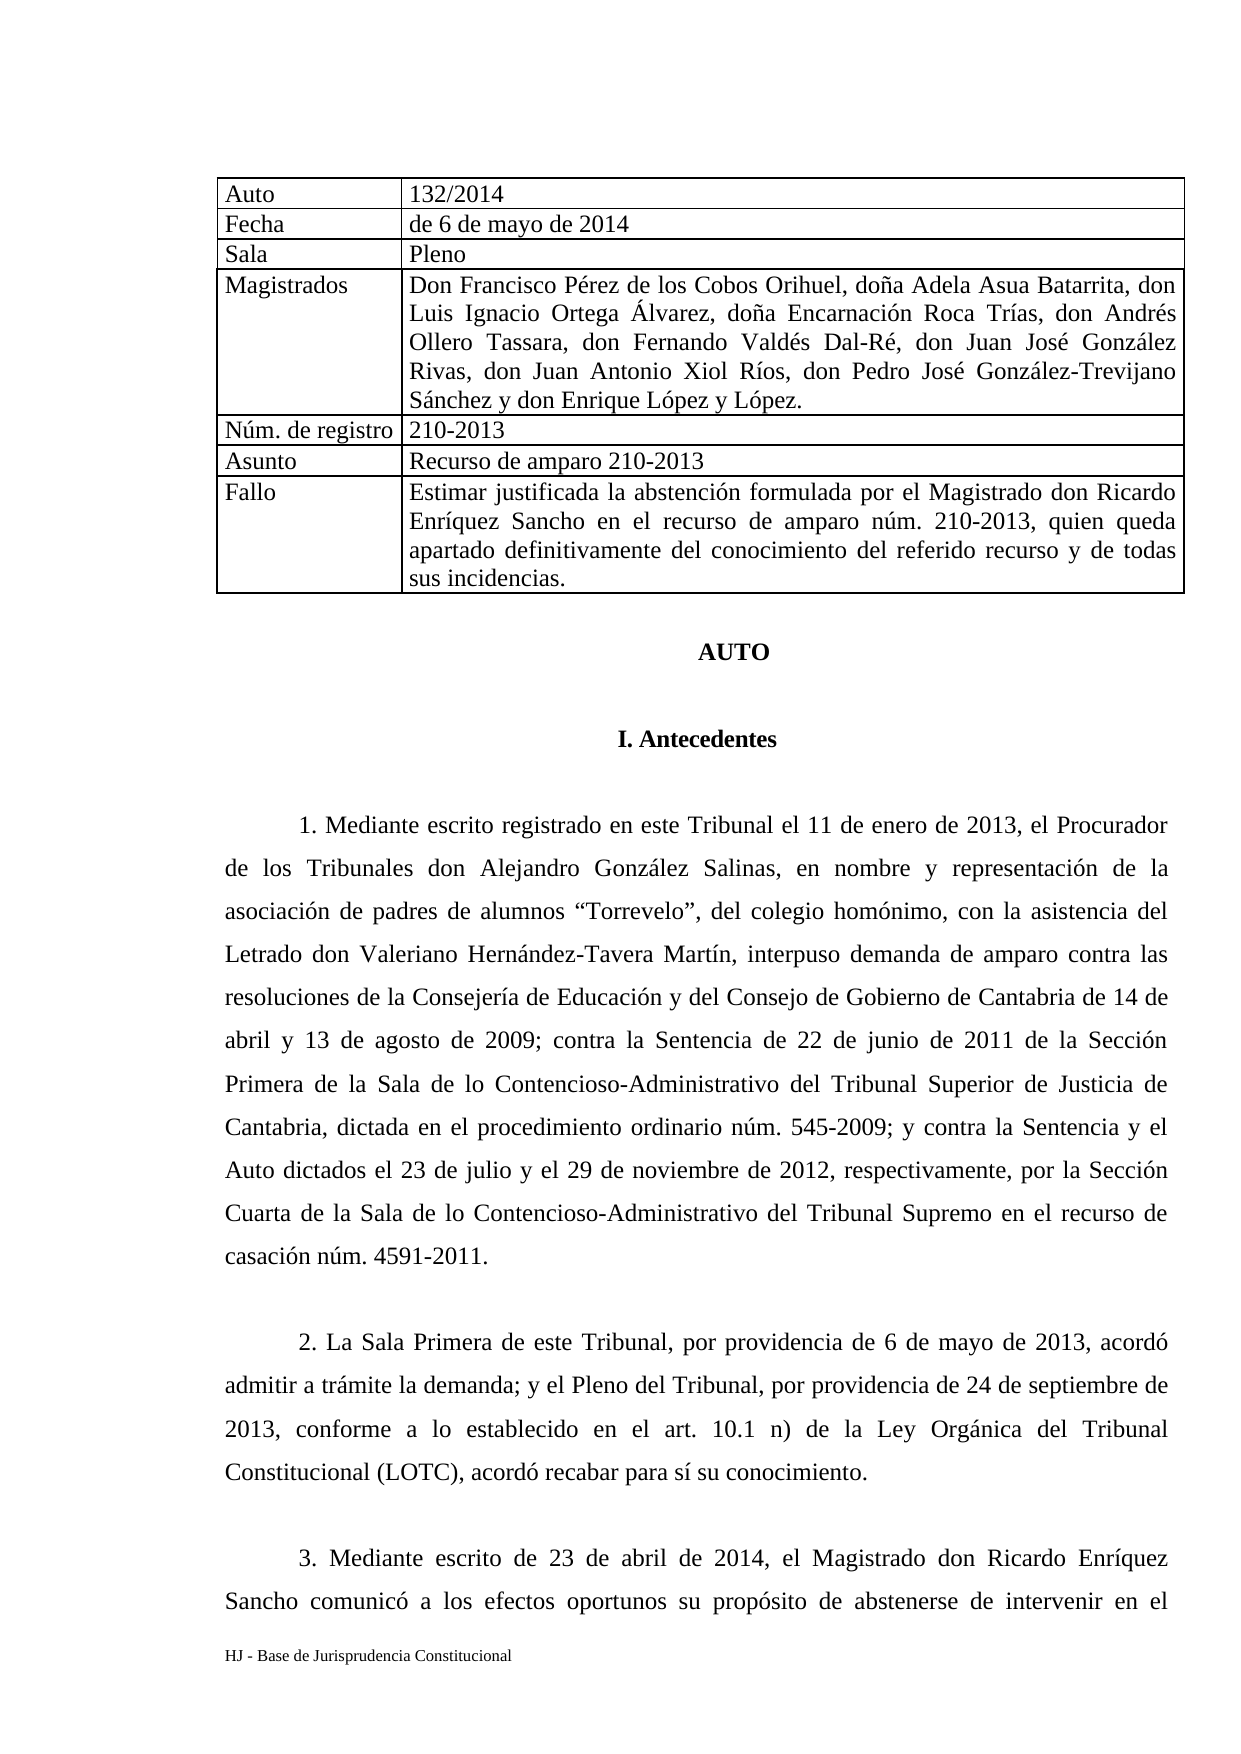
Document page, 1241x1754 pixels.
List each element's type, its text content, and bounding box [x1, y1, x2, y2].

table_header Auto [218, 179, 401, 207]
table_cell Asunto [218, 446, 401, 475]
table_cell 210-2013 [403, 416, 1183, 444]
table_cell Magistrados [218, 270, 401, 413]
table_cell Don Francisco Pérez de los Cobos Orihuel, doña Adela Asua Batarrita, don Luis Ignacio Ortega Álvarez, doña Encarnación Roca Trías, don Andrés Ollero Tassara, don Fernando Valdés Dal-Ré, don Juan José González Rivas, don Juan Antonio Xiol Ríos, don Pedro José González-Trevijano Sánchez y don Enrique López y López. [403, 270, 1183, 413]
text AUTO [224, 637, 1169, 666]
text 2. La Sala Primera de este Tribunal, por providencia de 6 de mayo de 2013, acordó admitir a trámite la demanda; y el Pleno del Tribunal, por providencia de 24 de septiembre de 2013, conforme a lo establecido en el art. 10.1 n) de la Ley Orgánica del Tribunal Constitucional (LOTC), acordó recabar para sí su conocimiento. [224, 1327, 1169, 1486]
table_cell Sala [218, 240, 401, 268]
text 1. Mediante escrito registrado en este Tribunal el 11 de enero de 2013, el Procurador de los Tribunales don Alejandro González Salinas, en nombre y representación de la asociación de padres de alumnos “Torrevelo”, del colegio homónimo, con la asistencia del Letrado don Valeriano Hernández-Tavera Martín, interpuso demanda de amparo contra las resoluciones de la Consejería de Educación y del Consejo de Gobierno de Cantabria de 14 de abril y 13 de agosto de 2009; contra la Sentencia de 22 de junio de 2011 de la Sección Primera de la Sala de lo Contencioso-Administrativo del Tribunal Superior de Justicia de Cantabria, dictada en el procedimiento ordinario núm. 545-2009; y contra la Sentencia y el Auto dictados el 23 de julio y el 29 de noviembre de 2012, respectivamente, por la Sección Cuarta de la Sala de lo Contencioso-Administrativo del Tribunal Supremo en el recurso de casación núm. 4591-2011. [224, 810, 1169, 1270]
table_cell Fecha [218, 209, 401, 238]
table_cell Núm. de registro [218, 416, 401, 444]
text I. Antecedentes [224, 724, 1169, 752]
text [224, 1543, 1169, 1615]
table_cell Fallo [218, 477, 401, 592]
table_cell Pleno [402, 240, 1184, 268]
table_header 132/2014 [402, 179, 1184, 207]
table_cell de 6 de mayo de 2014 [402, 209, 1184, 238]
table_cell Recurso de amparo 210-2013 [403, 446, 1183, 475]
table_cell Estimar justificada la abstención formulada por el Magistrado don Ricardo Enríquez Sancho en el recurso de amparo núm. 210-2013, quien queda apartado definitivamente del conocimiento del referido recurso y de todas sus incidencias. [403, 477, 1183, 592]
